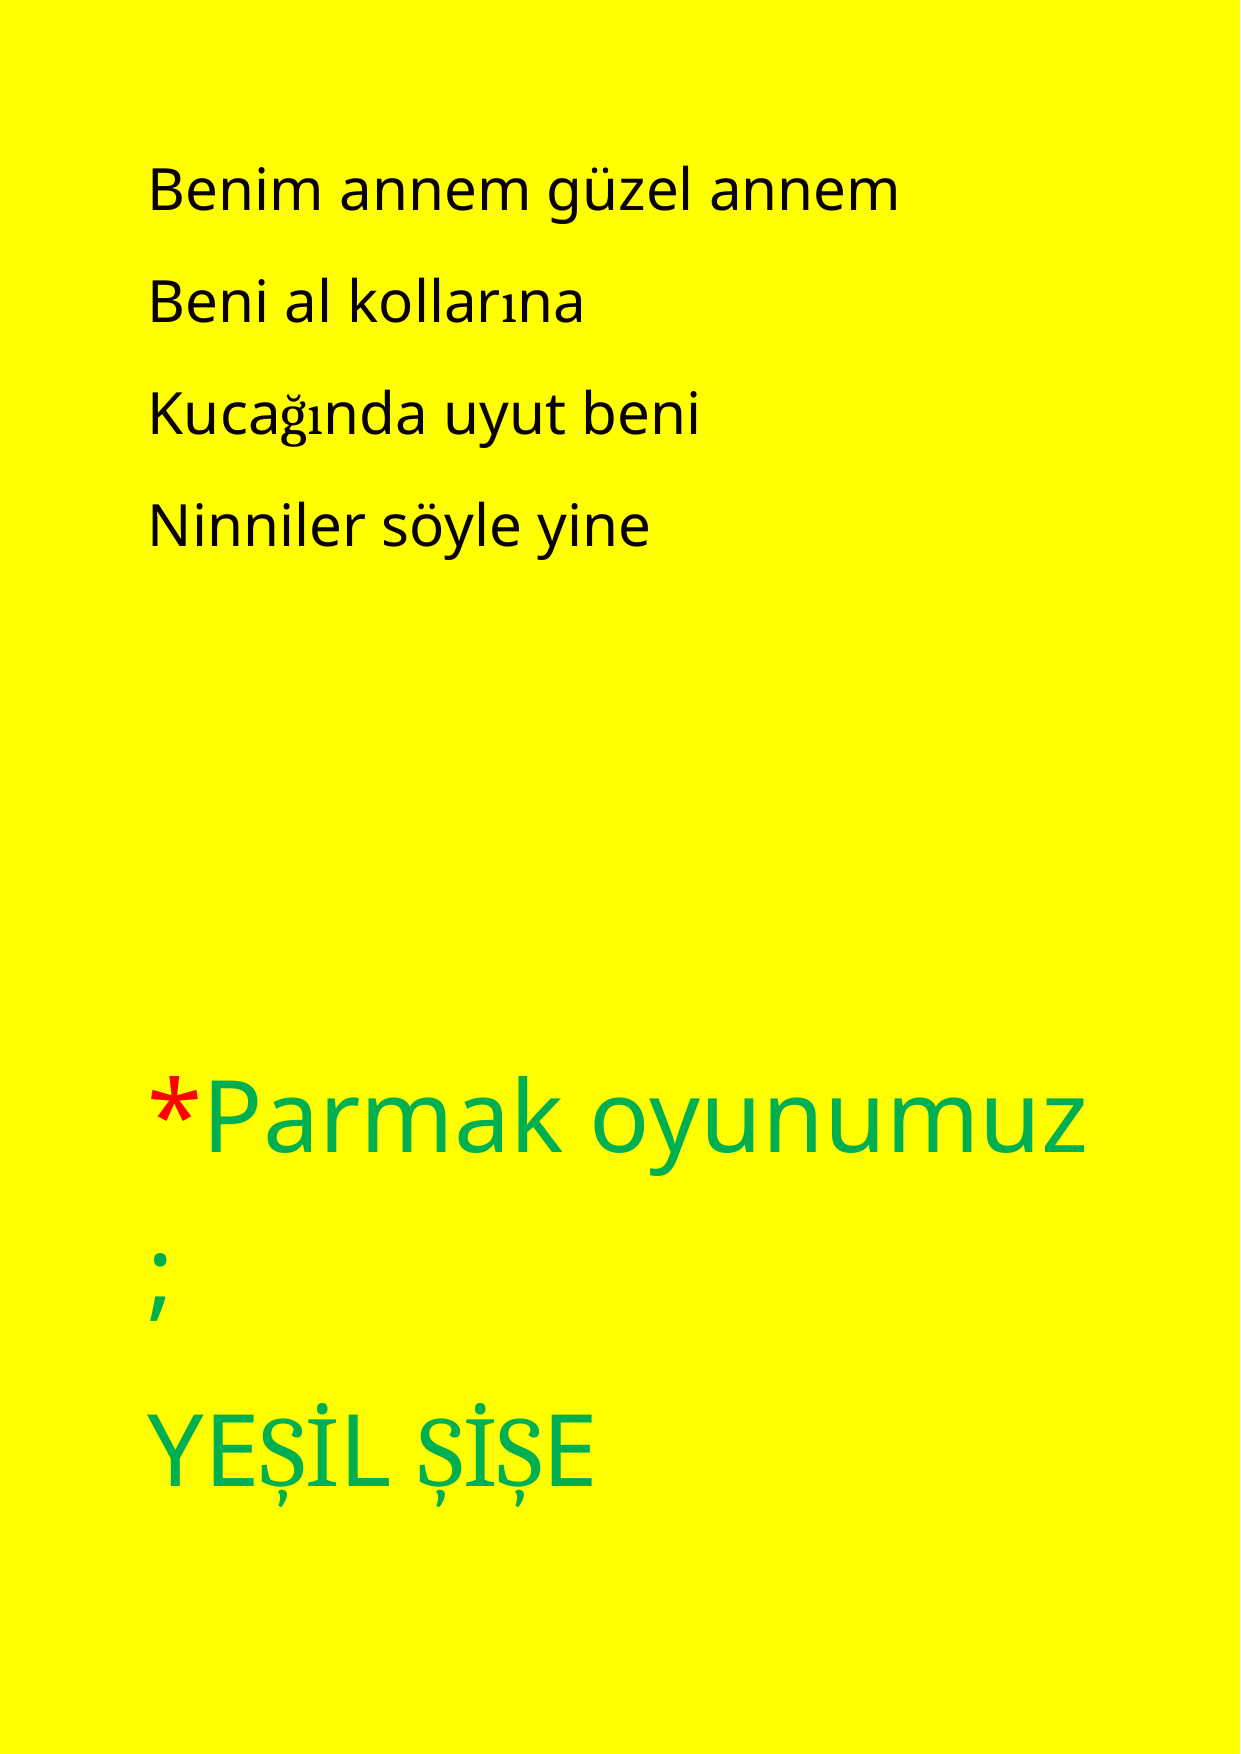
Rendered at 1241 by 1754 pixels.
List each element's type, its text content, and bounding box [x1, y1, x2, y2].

text Beni al kollarına [148, 260, 1093, 339]
text Ninniler söyle yine [148, 484, 1093, 564]
text *Parmak oyunumuz ; [148, 1045, 1093, 1338]
text Benim annem güzel annem [148, 148, 1093, 227]
text YEŞİL ŞİŞE [148, 1379, 1093, 1516]
text Kucağında uyut beni [148, 372, 1093, 451]
